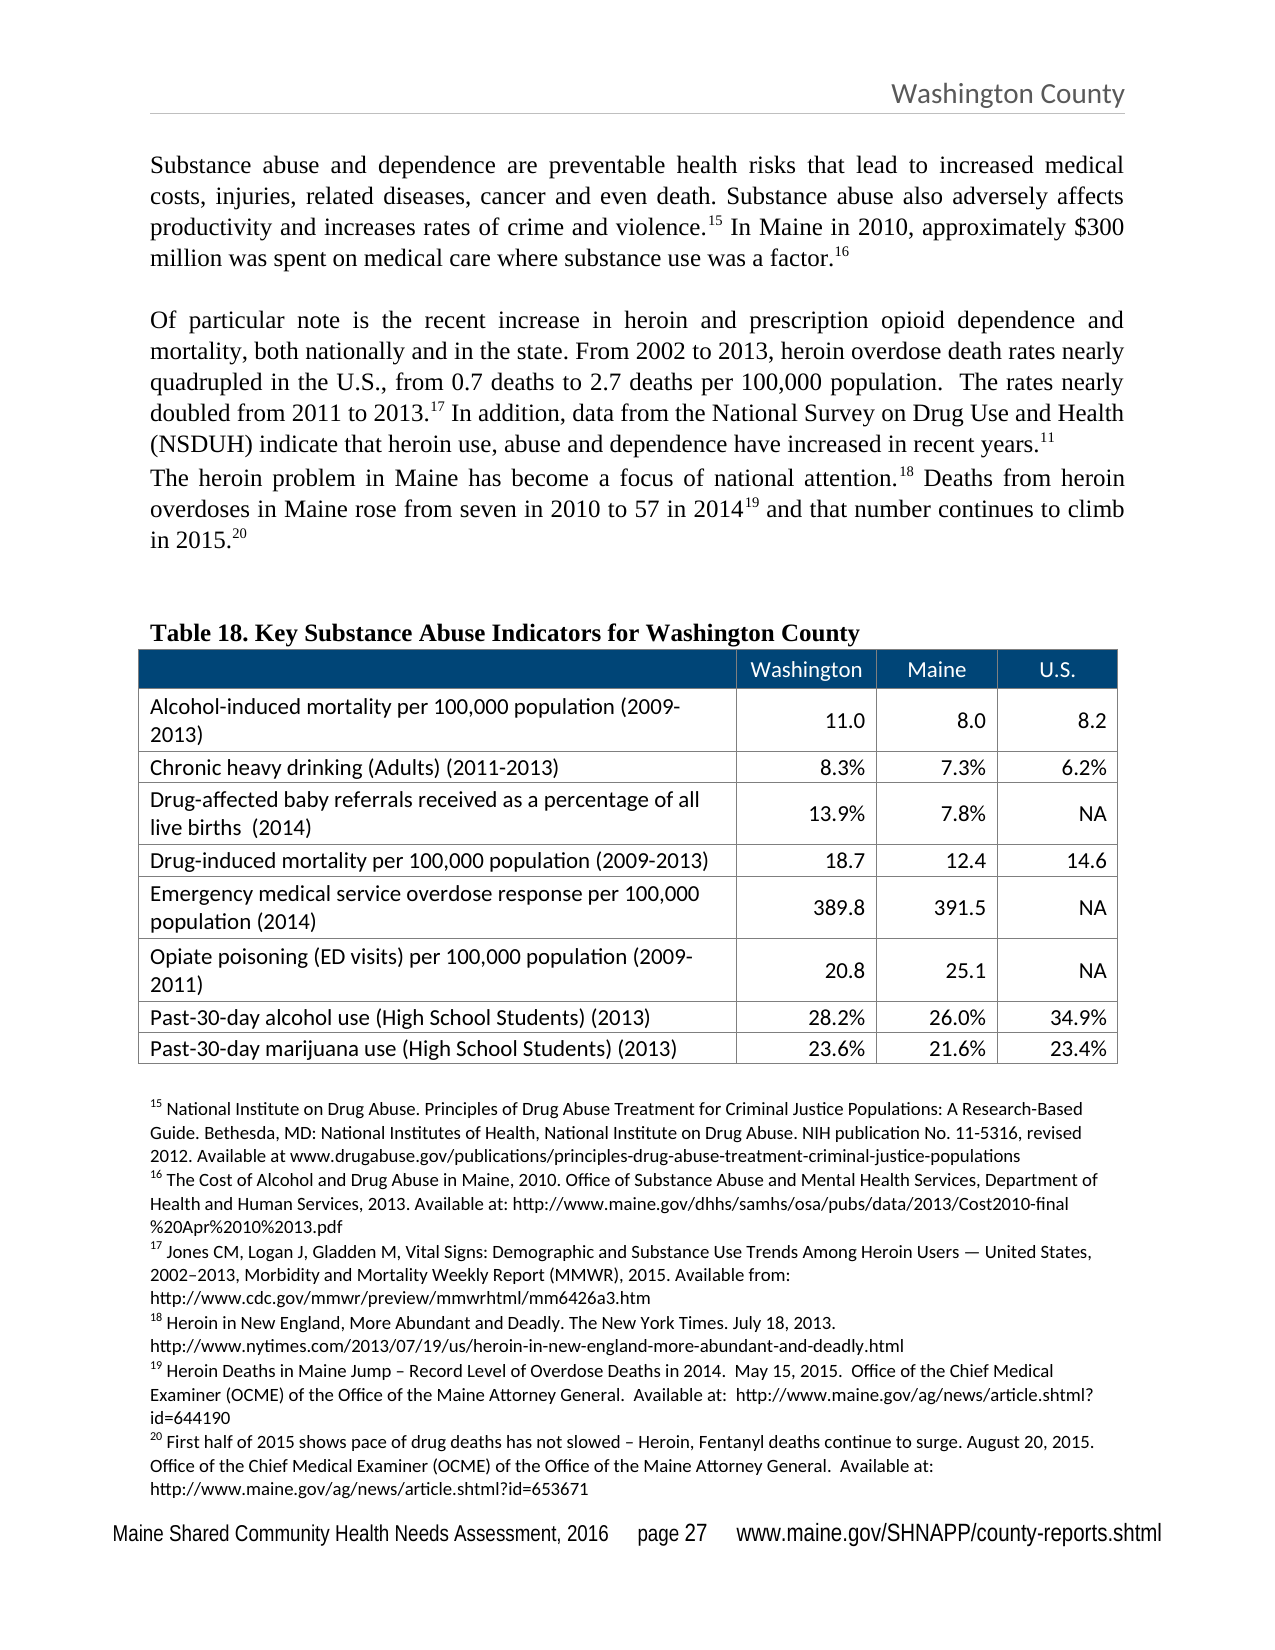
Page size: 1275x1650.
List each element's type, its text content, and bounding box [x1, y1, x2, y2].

table_cell Past-30-day alcohol use (High School Students) (2013) [139, 1002, 736, 1032]
table_cell 8.0 [877, 689, 997, 751]
table_cell 20.8 [737, 939, 876, 1001]
table_cell NA [998, 939, 1117, 1001]
text The heroin problem in Maine has become a focus of national attention. Deaths from heroin overdoses in Maine rose from seven in 2010 to 57 in 2014 and that number continues to climb in 2015. [150, 463, 1125, 553]
text Substance abuse and dependence are preventable health risks that lead to increased medical costs, injuries, related diseases, cancer and even death. Substance abuse also adversely affects productivity and increases rates of crime and violence. In Maine in 2010, approximately $300 million was spent on medical care where substance use was a factor. [150, 150, 1125, 272]
table_cell Chronic heavy drinking (Adults) (2011-2013) [139, 752, 736, 782]
table_cell 391.5 [877, 877, 997, 938]
table_cell NA [998, 877, 1117, 938]
table_cell 11.0 [737, 689, 876, 751]
table_cell Past-30-day marijuana use (High School Students) (2013) [139, 1033, 736, 1063]
table_cell Drug-induced mortality per 100,000 population (2009-2013) [139, 845, 736, 876]
table_cell Opiate poisoning (ED visits) per 100,000 population (2009-2011) [139, 939, 736, 1001]
table_cell 23.4% [998, 1033, 1117, 1063]
table_cell NA [998, 783, 1117, 844]
table_cell 21.6% [877, 1033, 997, 1063]
table_cell 7.8% [877, 783, 997, 844]
table_cell 34.9% [998, 1002, 1117, 1032]
table_cell Drug-affected baby referrals received as a percentage of all live births (2014) [139, 783, 736, 844]
table_cell Emergency medical service overdose response per 100,000 population (2014) [139, 877, 736, 938]
table_cell 23.6% [737, 1033, 876, 1063]
table_cell Alcohol-induced mortality per 100,000 population (2009-2013) [139, 689, 736, 751]
table_header Washington [737, 650, 876, 688]
subtitle Table 18. Key Substance Abuse Indicators for Washington County [150, 618, 1125, 647]
text Of particular note is the recent increase in heroin and prescription opioid dependence and mortality, both nationally and in the state. From 2002 to 2013, heroin overdose death rates nearly quadrupled in the U.S., from 0.7 deaths to 2.7 deaths per 100,000 population. The rates nearly doubled from 2011 to 2013. In addition, data from the National Survey on Drug Use and Health (NSDUH) indicate that heroin use, abuse and dependence have increased in recent years.11 [150, 305, 1125, 458]
table_header U.S. [998, 650, 1117, 688]
table_cell 389.8 [737, 877, 876, 938]
table_cell 25.1 [877, 939, 997, 1001]
table_cell 18.7 [737, 845, 876, 876]
table_cell 12.4 [877, 845, 997, 876]
table_cell 8.2 [998, 689, 1117, 751]
table_cell 13.9% [737, 783, 876, 844]
table_cell 7.3% [877, 752, 997, 782]
table_cell 14.6 [998, 845, 1117, 876]
table_cell 8.3% [737, 752, 876, 782]
table_cell 26.0% [877, 1002, 997, 1032]
table_header Maine [877, 650, 997, 688]
table_cell 28.2% [737, 1002, 876, 1032]
table_header [139, 650, 736, 688]
table_cell 6.2% [998, 752, 1117, 782]
